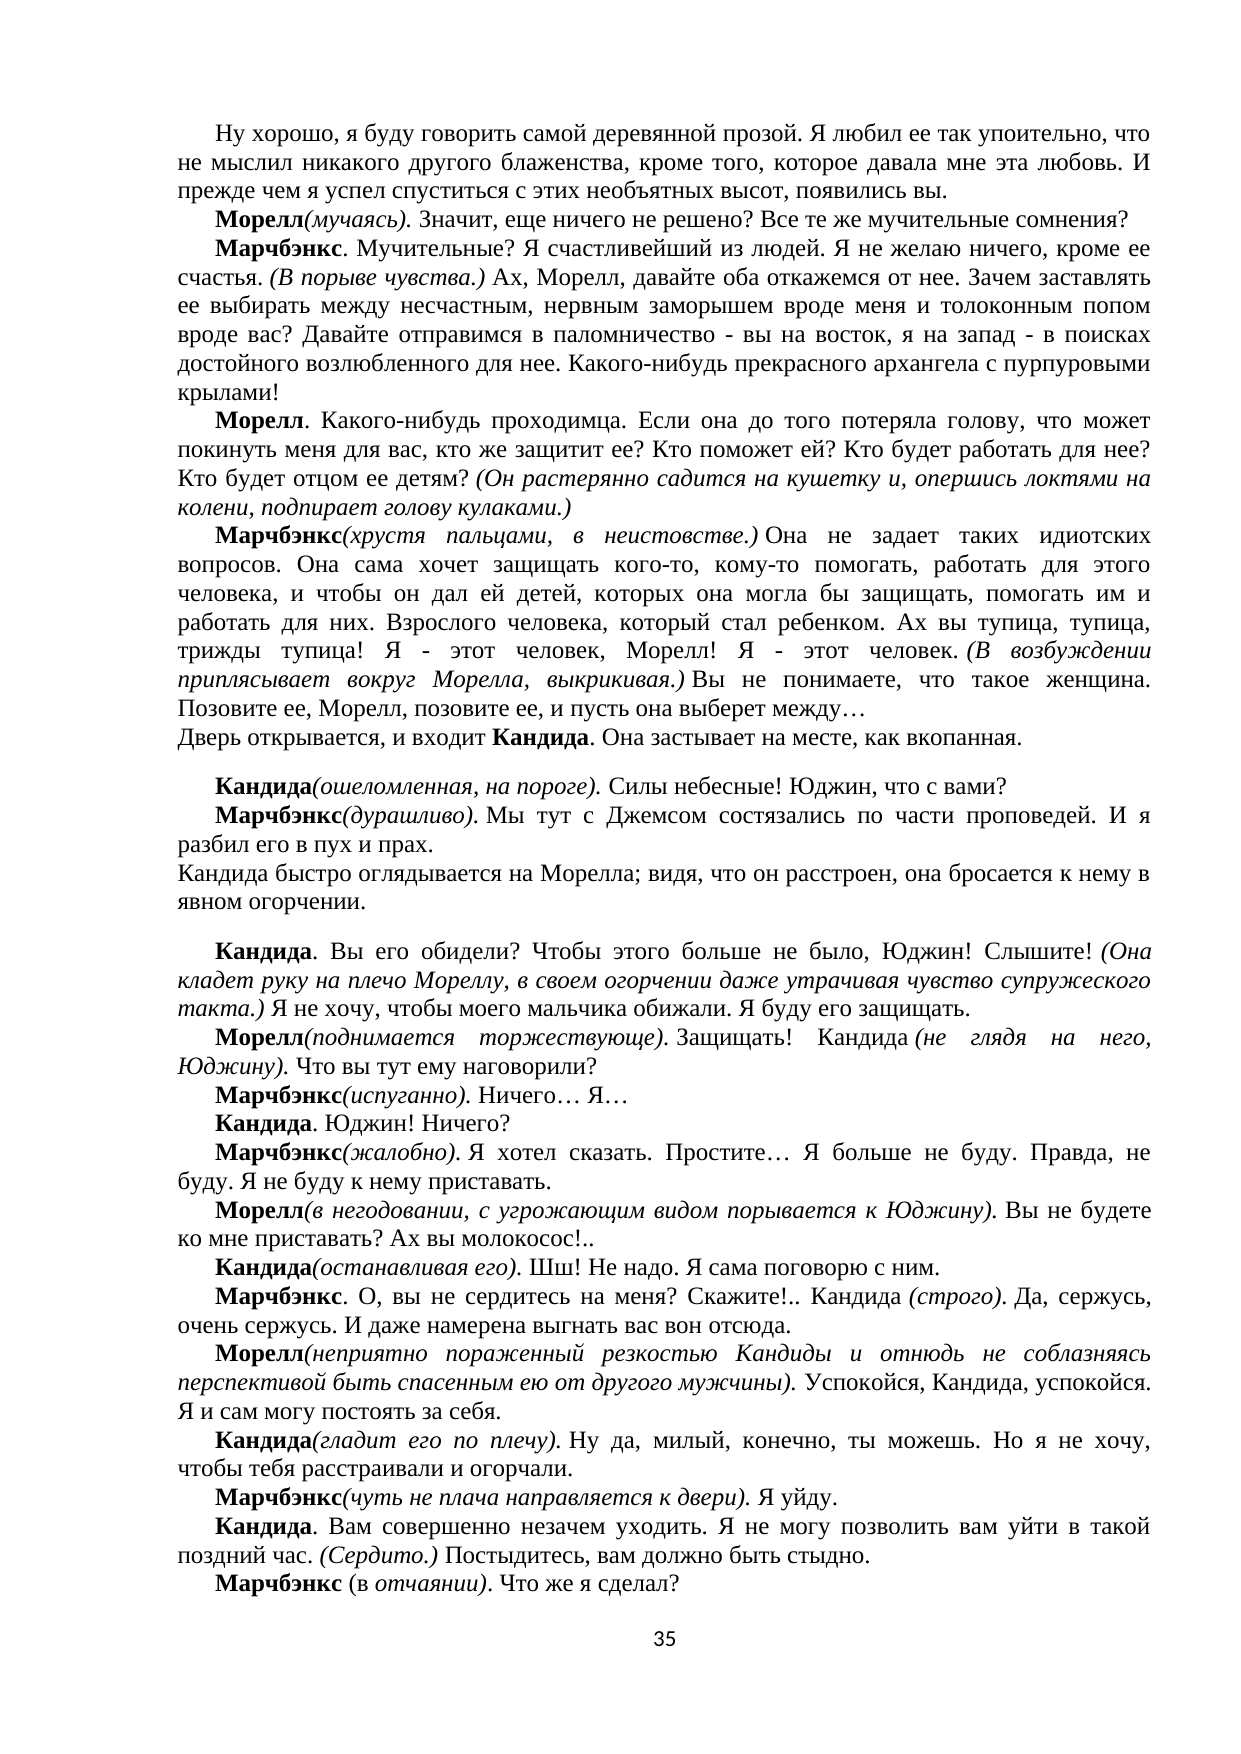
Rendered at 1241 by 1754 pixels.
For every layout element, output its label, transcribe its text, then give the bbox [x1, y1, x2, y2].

text Морелл. Какого-нибудь проходимца. Если она до того потеряла голову, что может покинуть меня для вас, кто же защитит ее? Кто поможет ей? Кто будет работать для нее? Кто будет отцом ее детям? (Он растерянно садится на кушетку и, опершись локтями на колени, подпирает голову кулаками.) [177, 406, 1152, 521]
text Марчбэнкс. О, вы не сердитесь на меня? Скажите!.. Кандида (строго). Да, сержусь, очень сержусь. И даже намерена выгнать вас вон отсюда. [177, 1281, 1152, 1338]
text Кандида. Вам совершенно незачем уходить. Я не могу позволить вам уйти в такой поздний час. (Сердито.) Постыдитесь, вам должно быть стыдно. [177, 1511, 1152, 1568]
text Марчбэнкс(хрустя пальцами, в неистовстве.) Она не задает таких идиотских вопросов. Она сама хочет защищать кого-то, кому-то помогать, работать для этого человека, и чтобы он дал ей детей, которых она могла бы защищать, помогать им и работать для них. Взрослого человека, который стал ребенком. Ах вы тупица, тупица, трижды тупица! Я - этот человек, Морелл! Я - этот человек. (В возбуждении приплясывает вокруг Морелла, выкрикивая.) Вы не понимаете, что такое женщина. Позовите ее, Морелл, позовите ее, и пусть она выберет между… [177, 521, 1152, 722]
text Дверь открывается, и входит Кандида. Она застывает на месте, как вкопанная. [177, 722, 1152, 751]
text Кандида. Вы его обидели? Чтобы этого больше не было, Юджин! Слышите! (Она кладет руку на плечо Мореллу, в своем огорчении даже утрачивая чувство супружеского такта.) Я не хочу, чтобы моего мальчика обижали. Я буду его защищать. [177, 936, 1152, 1022]
text Марчбэнкс(чуть не плача направляется к двери). Я уйду. [177, 1482, 1152, 1511]
text Кандида(ошеломленная, на пороге). Силы небесные! Юджин, что с вами? [177, 771, 1152, 800]
text Марчбэнкс(жалобно). Я хотел сказать. Простите… Я больше не буду. Правда, не буду. Я не буду к нему приставать. [177, 1137, 1152, 1195]
text Морелл(мучаясь). Значит, еще ничего не решено? Все те же мучительные сомнения? [177, 204, 1152, 233]
text Кандида. Юджин! Ничего? [177, 1108, 1152, 1137]
text Кандида быстро оглядывается на Морелла; видя, что он расстроен, она бросается к нему в явном огорчении. [177, 858, 1152, 915]
text Кандида(гладит его по плечу). Ну да, милый, конечно, ты можешь. Но я не хочу, чтобы тебя расстраивали и огорчали. [177, 1425, 1152, 1482]
text Ну хорошо, я буду говорить самой деревянной прозой. Я любил ее так упоительно, что не мыслил никакого другого блаженства, кроме того, которое давала мне эта любовь. И прежде чем я успел спуститься с этих необъятных высот, появились вы. [177, 118, 1152, 204]
text Кандида(останавливая его). Шш! Не надо. Я сама поговорю с ним. [177, 1252, 1152, 1281]
text Морелл(поднимается торжествующе). Защищать! Кандида (не глядя на него, Юджину). Что вы тут ему наговорили? [177, 1022, 1152, 1080]
text Марчбэнкс(дурашливо). Мы тут с Джемсом состязались по части проповедей. И я разбил его в пух и прах. [177, 800, 1152, 858]
text Марчбэнкс(испуганно). Ничего… Я… [177, 1080, 1152, 1108]
text Марчбэнкс. Мучительные? Я счастливейший из людей. Я не желаю ничего, кроме ее счастья. (В порыве чувства.) Ах, Морелл, давайте оба откажемся от нее. Зачем заставлять ее выбирать между несчастным, нервным заморышем вроде меня и толоконным попом вроде вас? Давайте отправимся в паломничество - вы на восток, я на запад - в поисках достойного возлюбленного для нее. Какого-нибудь прекрасного архангела с пурпуровыми крылами! [177, 233, 1152, 406]
text Морелл(неприятно пораженный резкостью Кандиды и отнюдь не соблазняясь перспективой быть спасенным ею от другого мужчины). Успокойся, Кандида, успокойся. Я и сам могу постоять за себя. [177, 1338, 1152, 1425]
text Морелл(в негодовании, с угрожающим видом порывается к Юджину). Вы не будете ко мне приставать? Ах вы молокосос!.. [177, 1195, 1152, 1252]
text Марчбэнкс (в отчаянии). Что же я сделал? [177, 1568, 1152, 1597]
